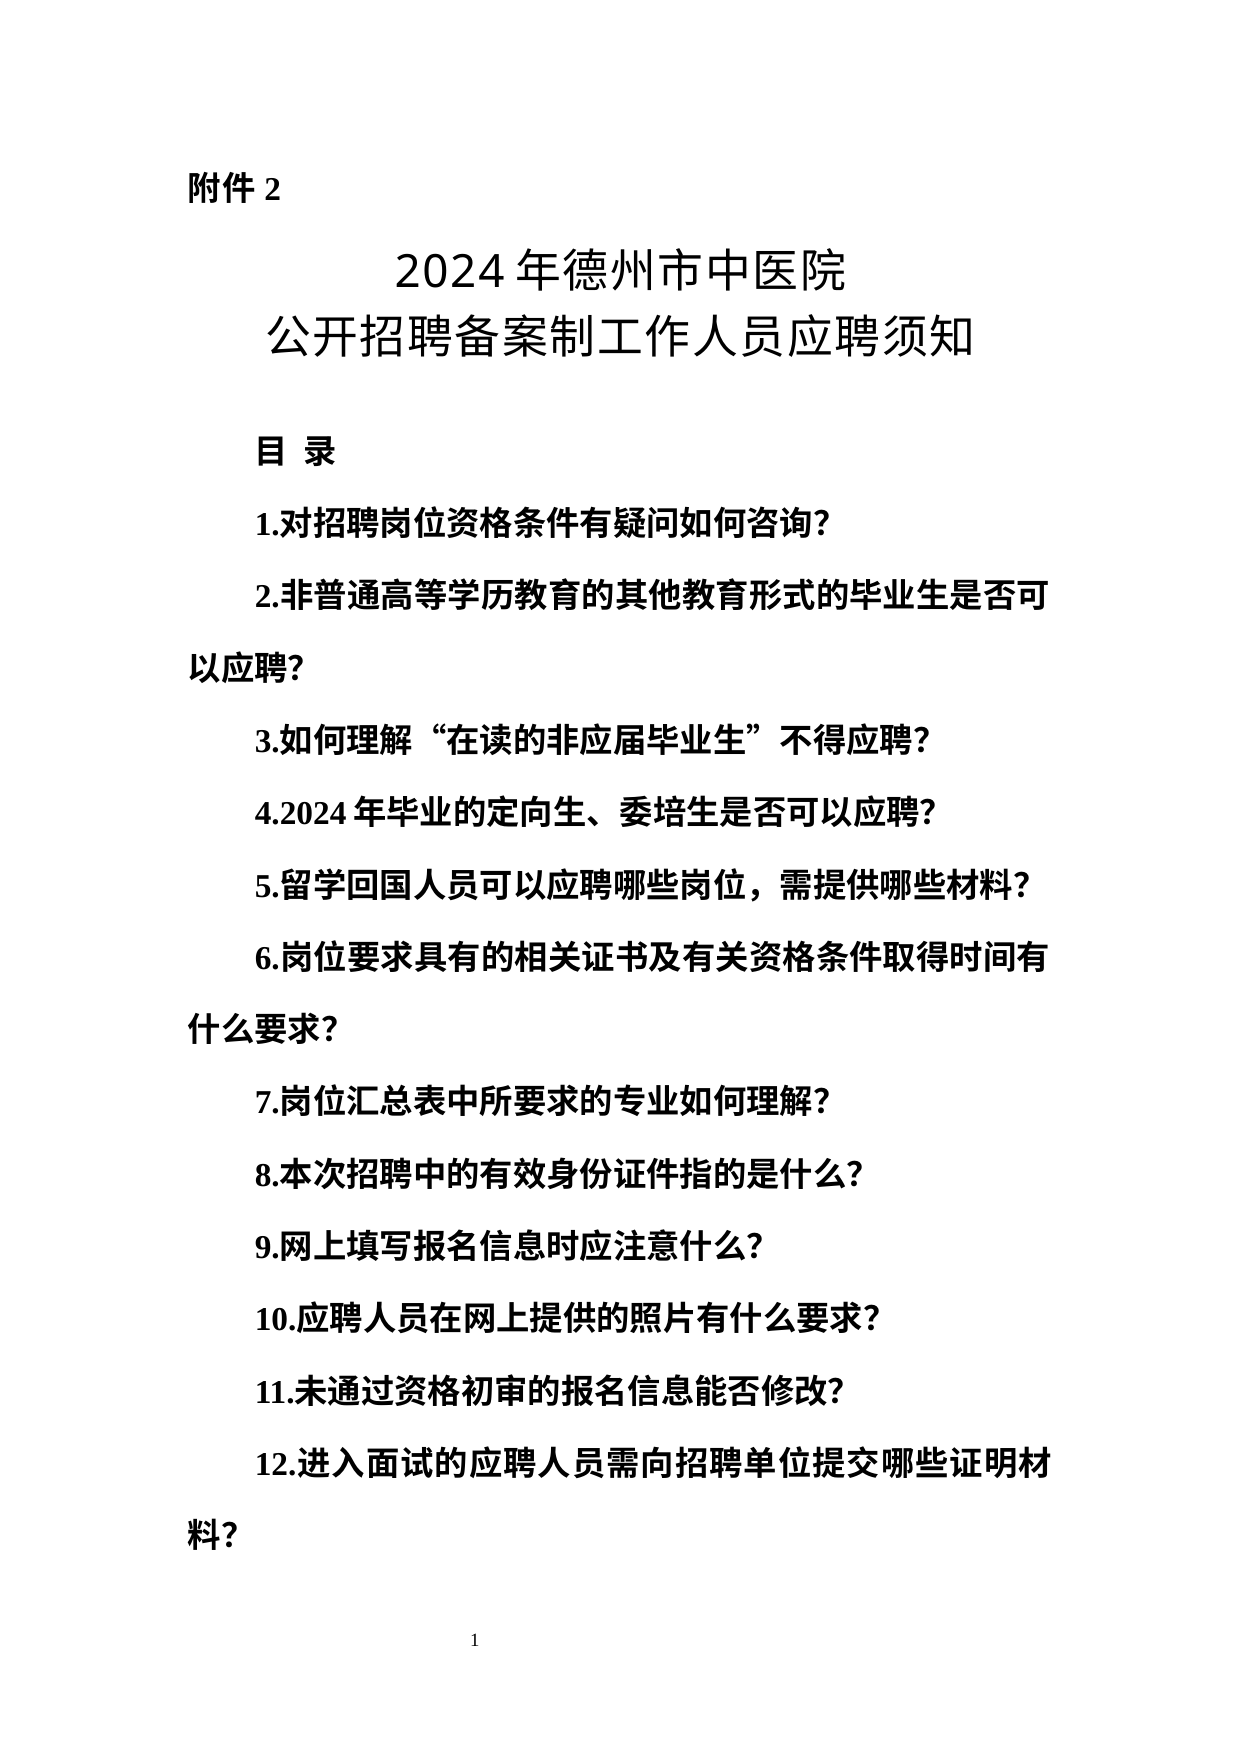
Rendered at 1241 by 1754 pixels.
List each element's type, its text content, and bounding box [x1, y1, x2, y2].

text 1.对招聘岗位资格条件有疑问如何咨询？ [187, 497, 1053, 545]
text 10.应聘人员在网上提供的照片有什么要求？ [187, 1292, 1053, 1340]
text 6.岗位要求具有的相关证书及有关资格条件取得时间有什么要求？ [187, 931, 1053, 1051]
text 9.网上填写报名信息时应注意什么？ [187, 1220, 1053, 1268]
text 附件2 [187, 162, 1053, 210]
text 7.岗位汇总表中所要求的专业如何理解？ [187, 1075, 1053, 1123]
text 8.本次招聘中的有效身份证件指的是什么？ [187, 1148, 1053, 1196]
text 3.如何理解“在读的非应届毕业生”不得应聘？ [187, 714, 1053, 762]
text 公开招聘备案制工作人员应聘须知 [187, 301, 1053, 367]
text 目 录 [187, 425, 1053, 473]
text 5.留学回国人员可以应聘哪些岗位，需提供哪些材料？ [187, 858, 1053, 907]
text 11.未通过资格初审的报名信息能否修改？ [187, 1364, 1053, 1413]
text 2.非普通高等学历教育的其他教育形式的毕业生是否可以应聘？ [187, 569, 1053, 690]
text 4.2024年毕业的定向生、委培生是否可以应聘？ [187, 786, 1053, 834]
text 2024年德州市中医院 [187, 234, 1053, 301]
text 12.进入面试的应聘人员需向招聘单位提交哪些证明材料？ [187, 1437, 1053, 1557]
